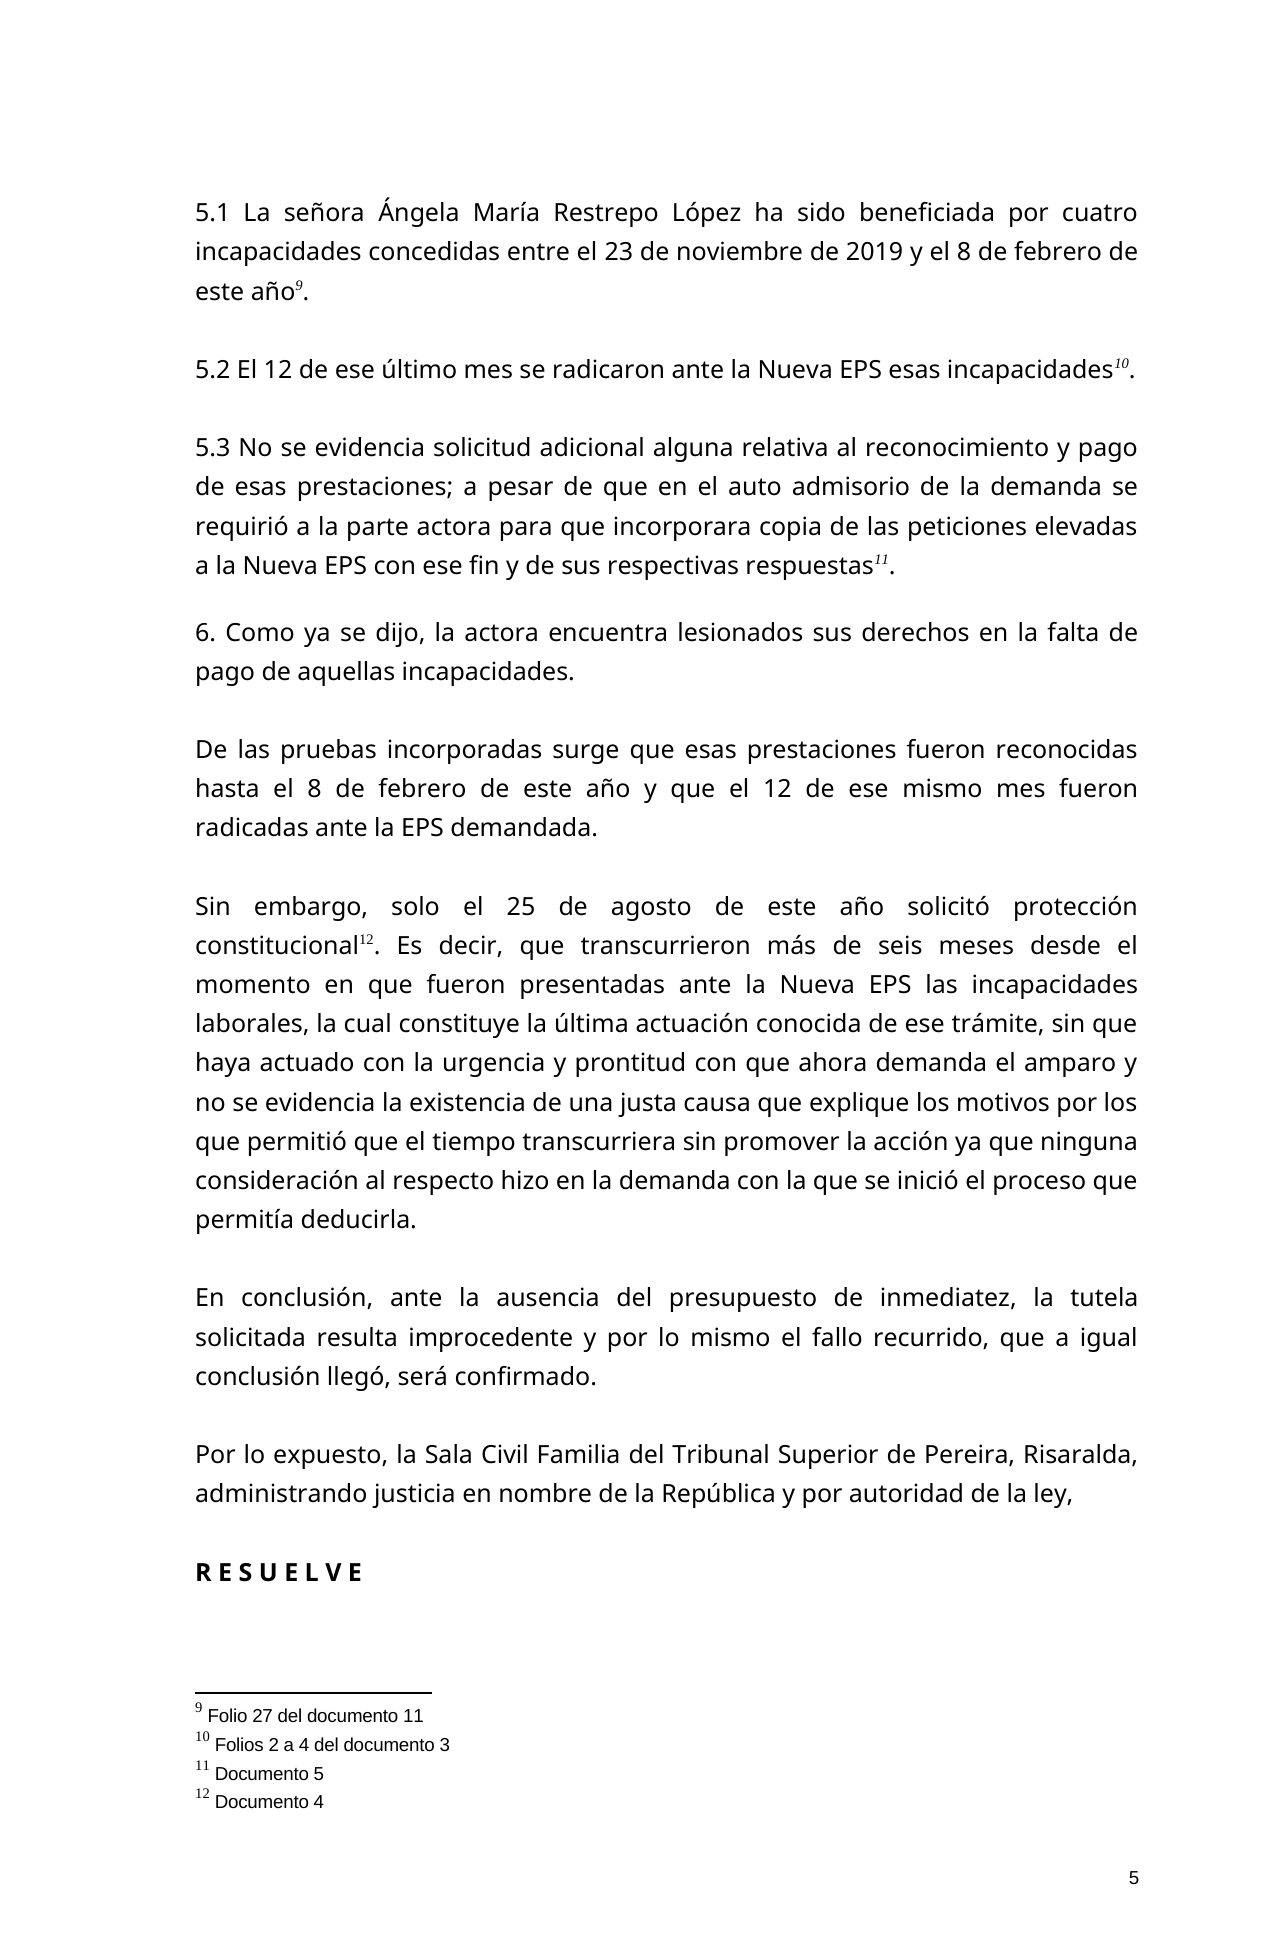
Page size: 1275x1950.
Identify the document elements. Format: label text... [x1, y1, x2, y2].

text Por lo expuesto, la Sala Civil Familia del Tribunal Superior de Pereira, Risaralda, administrando justicia en nombre de la República y por autoridad de la ley, [195, 1437, 1139, 1510]
text Sin embargo, solo el 25 de agosto de este año solicitó protección constitucional. Es decir, que transcurrieron más de seis meses desde el momento en que fueron presentadas ante la Nueva EPS las incapacidades laborales, la cual constituye la última actuación conocida de ese trámite, sin que haya actuado con la urgencia y prontitud con que ahora demanda el amparo y no se evidencia la existencia de una justa causa que explique los motivos por los que permitió que el tiempo transcurriera sin promover la acción ya que ninguna consideración al respecto hizo en la demanda con la que se inició el proceso que permitía deducirla. [195, 888, 1139, 1236]
text 6. Como ya se dijo, la actora encuentra lesionados sus derechos en la falta de pago de aquellas incapacidades. [195, 614, 1139, 687]
text 5.2 El 12 de ese último mes se radicaron ante la Nueva EPS esas incapacidades. [195, 352, 1139, 386]
text 5.3 No se evidencia solicitud adicional alguna relativa al reconocimiento y pago de esas prestaciones; a pesar de que en el auto admisorio de la demanda se requirió a la parte actora para que incorporara copia de las peticiones elevadas a la Nueva EPS con ese fin y de sus respectivas respuestas. [195, 430, 1139, 581]
text R E S U E L V E [195, 1554, 1139, 1588]
text 5.1 La señora Ángela María Restrepo López ha sido beneficiada por cuatro incapacidades concedidas entre el 23 de noviembre de 2019 y el 8 de febrero de este año. [195, 195, 1139, 307]
text De las pruebas incorporadas surge que esas prestaciones fueron reconocidas hasta el 8 de febrero de este año y que el 12 de ese mismo mes fueron radicadas ante la EPS demandada. [195, 732, 1139, 844]
text En conclusión, ante la ausencia del presupuesto de inmediatez, la tutela solicitada resulta improcedente y por lo mismo el fallo recurrido, que a igual conclusión llegó, será confirmado. [195, 1280, 1139, 1392]
